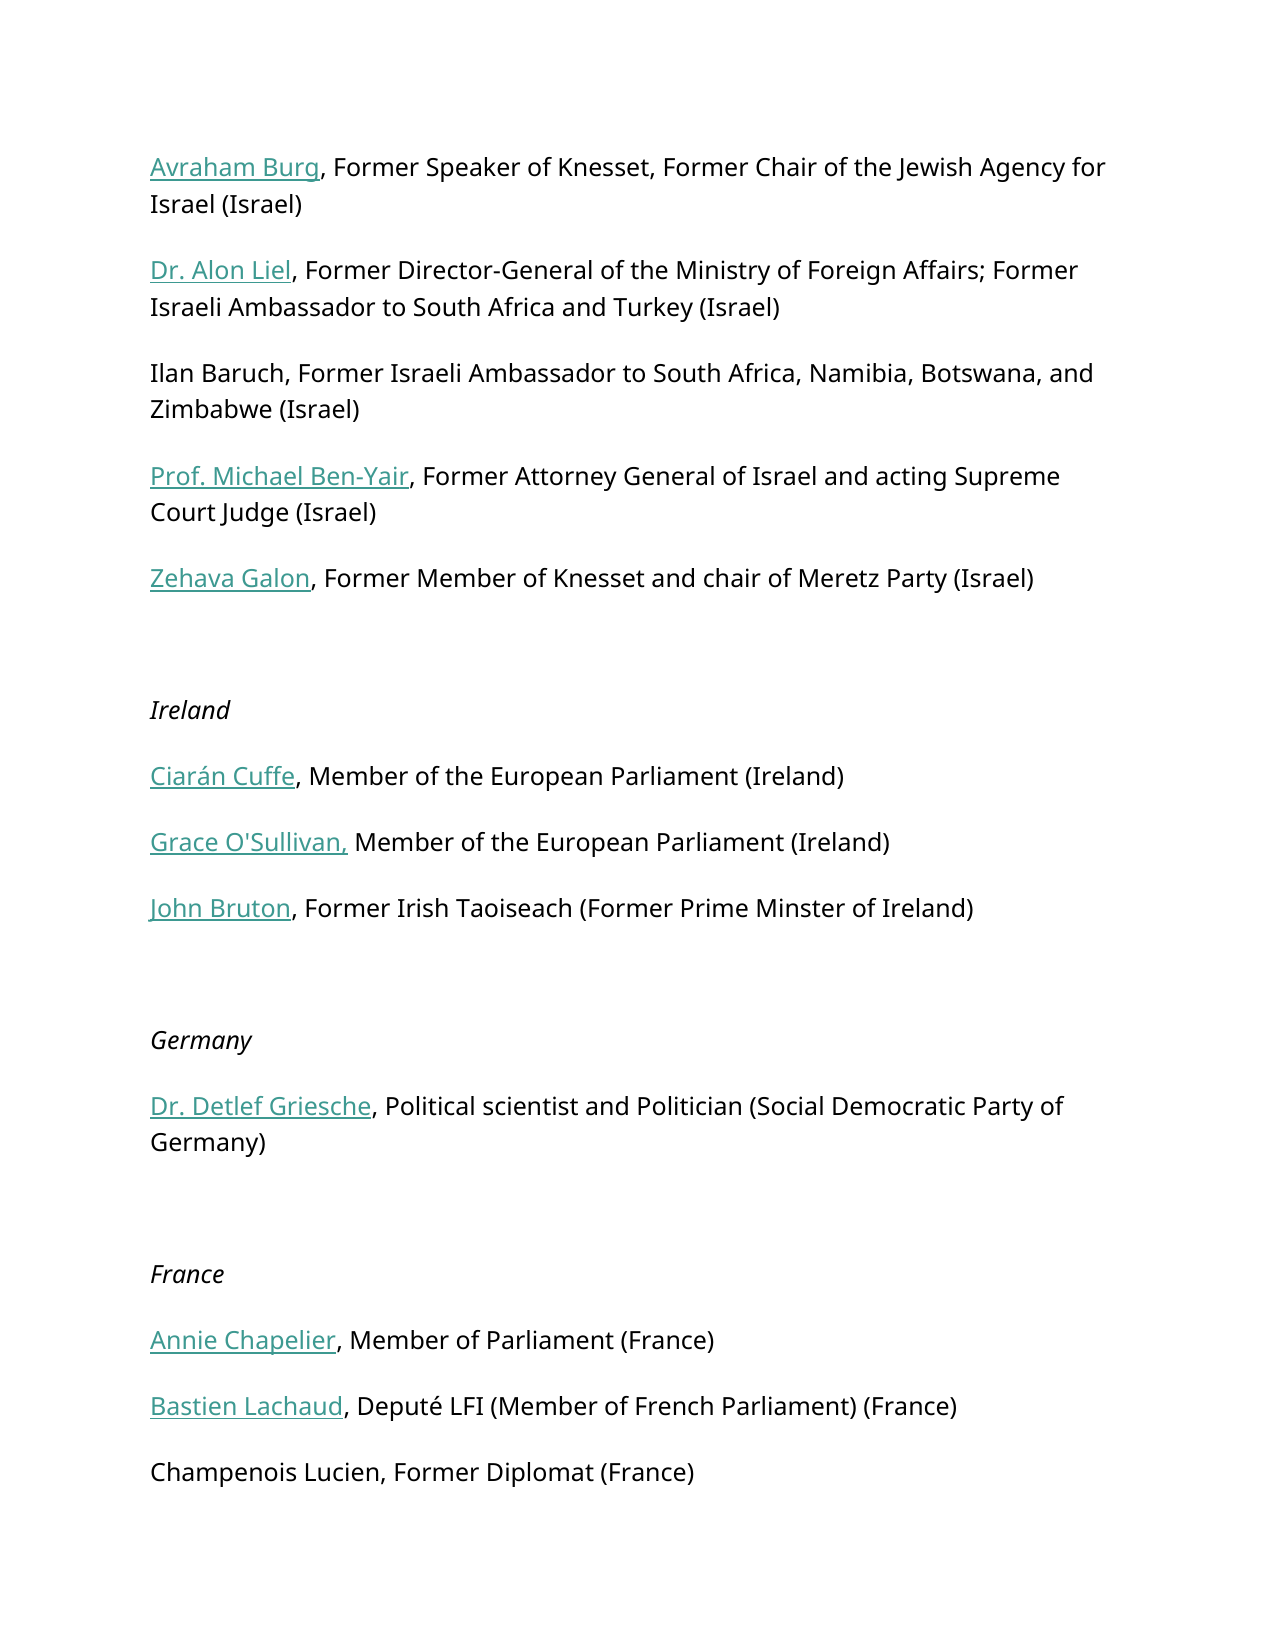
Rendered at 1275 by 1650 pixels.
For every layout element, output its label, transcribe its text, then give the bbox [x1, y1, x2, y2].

text Bastien Lachaud, Deputé LFI (Member of French Parliament) (France) [150, 1389, 1125, 1423]
text Prof. Michael Ben-Yair, Former Attorney General of Israel and acting Supreme Court Judge (Israel) [150, 458, 1125, 529]
text Germany [150, 1022, 1125, 1056]
text Dr. Alon Liel, Former Director-General of the Ministry of Foreign Affairs; Former Israeli Ambassador to South Africa and Turkey (Israel) [150, 253, 1125, 323]
text John Bruton, Former Irish Taoiseach (Former Prime Minster of Ireland) [150, 891, 1125, 924]
text Ciarán Cuffe, Member of the European Parliament (Ireland) [150, 759, 1125, 793]
text Champenois Lucien, Former Diplomat (France) [150, 1455, 1125, 1489]
text France [150, 1257, 1125, 1291]
text Ilan Baruch, Former Israeli Ambassador to South Africa, Namibia, Botswana, and Zimbabwe (Israel) [150, 355, 1125, 426]
text Zehava Galon, Former Member of Knesset and chair of Meretz Party (Israel) [150, 561, 1125, 595]
text Ireland [150, 693, 1125, 727]
text Grace O'Sullivan, Member of the European Parliament (Ireland) [150, 824, 1125, 859]
text Annie Chapelier, Member of Parliament (France) [150, 1323, 1125, 1357]
text Dr. Detlef Griesche, Political scientist and Politician (Social Democratic Party of Germany) [150, 1088, 1125, 1159]
text Avraham Burg, Former Speaker of Knesset, Former Chair of the Jewish Agency for Israel (Israel) [150, 150, 1125, 221]
